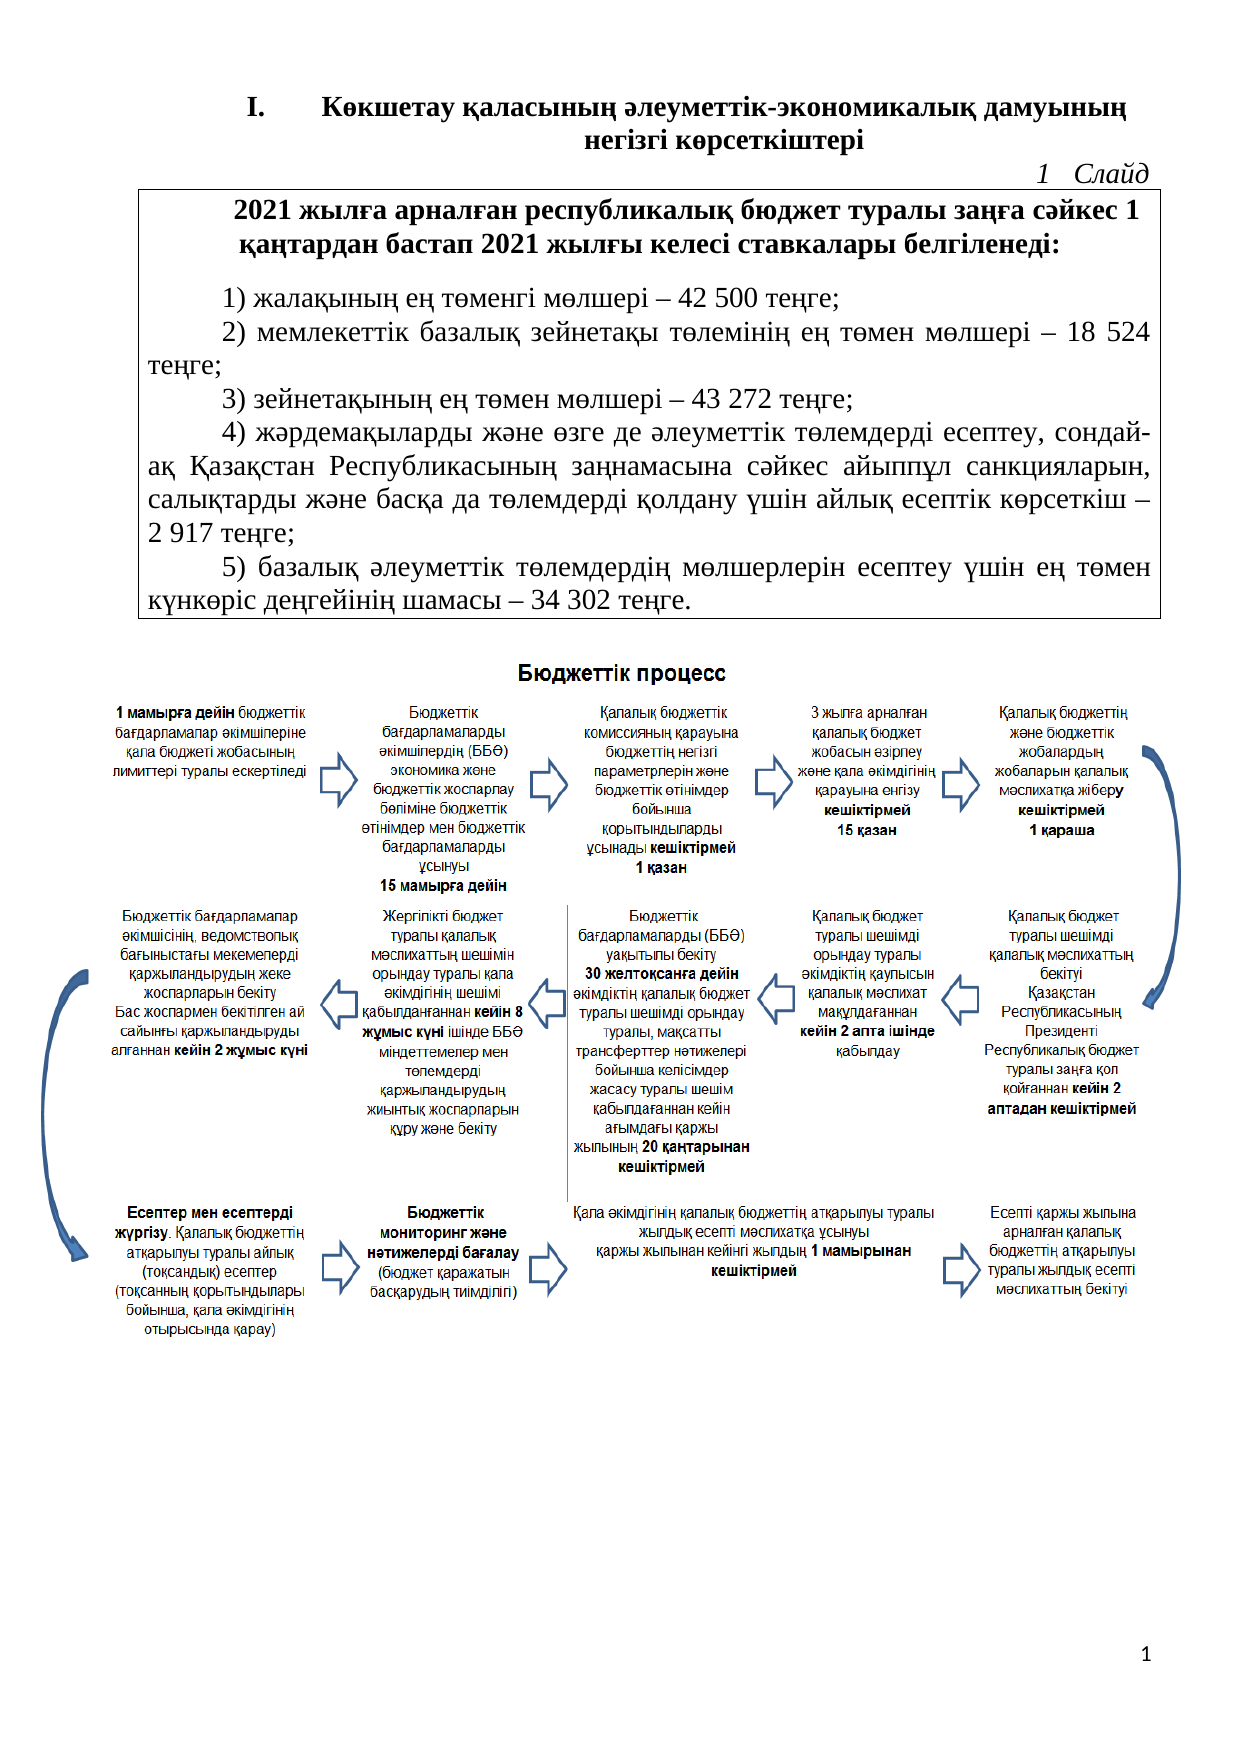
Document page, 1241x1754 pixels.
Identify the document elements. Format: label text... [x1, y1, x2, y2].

text 4) жәрдемақыларды және өзге де әлеуметтiк төлемдердi есептеу, сондай-ақ Қазақстан Республикасының заңнамасына сәйкес айыппұл санкцияларын, салықтарды және басқа да төлемдердi қолдану үшiн айлық есептiк көрсеткiш – 2 917 теңге; [148, 414, 1152, 546]
text 2021 жылға арналған республикалық бюджет туралы заңға сәйкес 1 қаңтардан бастап 2021 жылғы келесі ставкалары белгіленеді: [139, 190, 1160, 259]
text 3) зейнетақының ең төмен мөлшерi – 43 272 теңге; [148, 381, 1152, 414]
list Көкшетау қаласының әлеуметтік-экономикалық дамуының негізгі көрсеткіштері [222, 89, 1152, 156]
picture [29, 652, 1190, 1342]
text 1) жалақының ең төменгі мөлшері – 42 500 теңге; [139, 277, 1160, 314]
list Слайд [1034, 156, 1152, 189]
text 5) базалық әлеуметтiк төлемдердiң мөлшерлерiн есептеу үшiн ең төмен күнкөрiс деңгейiнiң шамасы – 34 302 теңге. [139, 546, 1160, 618]
text 2) мемлекеттік базалық зейнетақы төлемінің ең төмен мөлшері – 18 524 теңге; [148, 314, 1152, 381]
